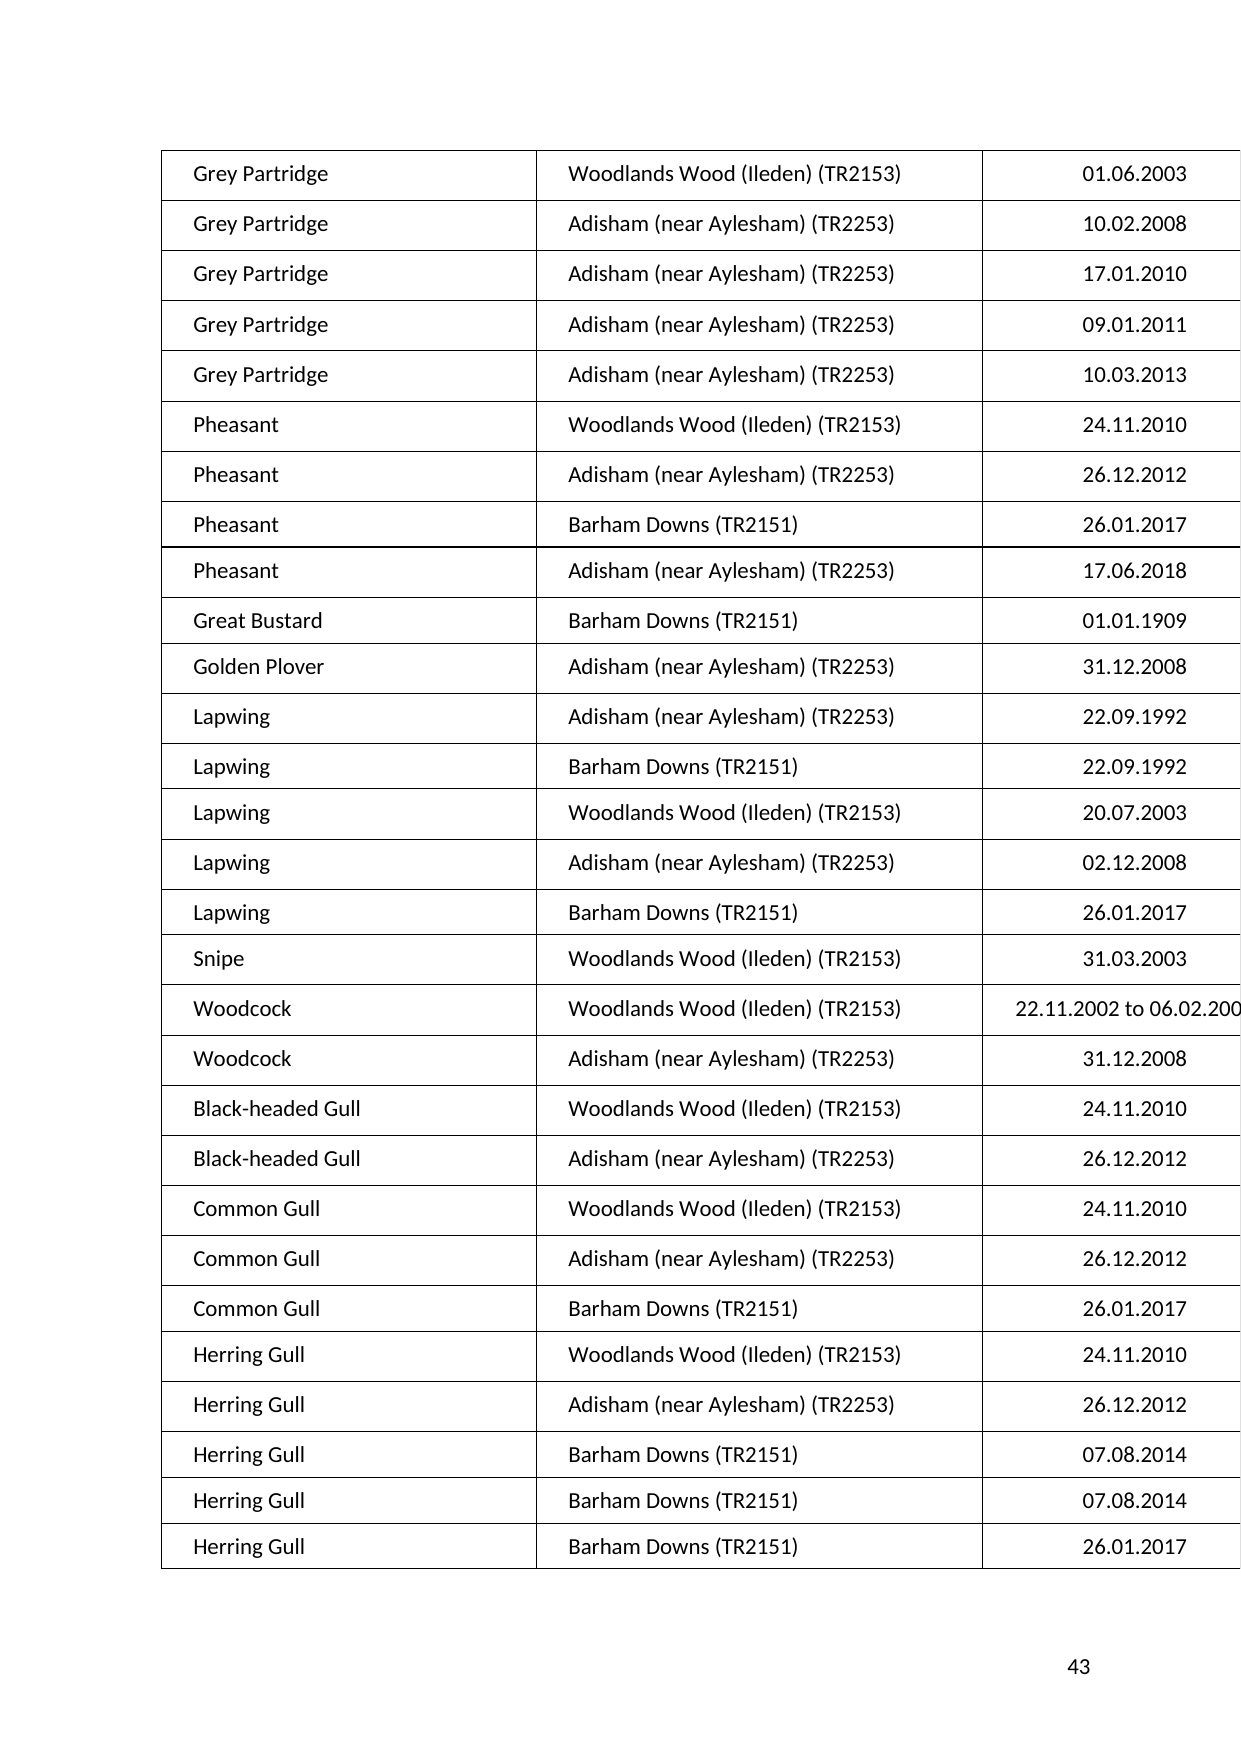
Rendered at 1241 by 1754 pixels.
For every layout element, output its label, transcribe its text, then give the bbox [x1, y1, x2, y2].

table_cell Lapwing [162, 789, 536, 838]
table_cell 22.09.1992 [983, 694, 1240, 743]
table_cell 24.11.2010 [983, 1086, 1240, 1135]
table_cell Barham Downs (TR2151) [537, 1524, 982, 1568]
table_cell Adisham (near Aylesham) (TR2253) [537, 301, 982, 350]
table_cell Common Gull [162, 1286, 536, 1331]
table_cell 26.12.2012 [983, 452, 1240, 501]
table_cell Grey Partridge [162, 151, 536, 200]
table_cell Common Gull [162, 1186, 536, 1235]
table_cell Grey Partridge [162, 251, 536, 300]
table_cell 26.12.2012 [983, 1382, 1240, 1431]
table_cell 01.01.1909 [983, 598, 1240, 642]
table_cell Barham Downs (TR2151) [537, 1432, 982, 1477]
table_cell Grey Partridge [162, 351, 536, 401]
table_cell Common Gull [162, 1236, 536, 1285]
table_cell Adisham (near Aylesham) (TR2253) [537, 1136, 982, 1185]
table_cell Black-headed Gull [162, 1136, 536, 1185]
table_cell Adisham (near Aylesham) (TR2253) [537, 840, 982, 888]
table_cell Adisham (near Aylesham) (TR2253) [537, 251, 982, 300]
table_cell Adisham (near Aylesham) (TR2253) [537, 201, 982, 250]
table_cell Lapwing [162, 744, 536, 788]
table_cell Adisham (near Aylesham) (TR2253) [537, 1382, 982, 1431]
table_cell 22.09.1992 [983, 744, 1240, 788]
table_cell Barham Downs (TR2151) [537, 1478, 982, 1522]
table_cell 24.11.2010 [983, 1186, 1240, 1235]
table_cell Woodcock [162, 1036, 536, 1084]
table_cell Woodlands Wood (Ileden) (TR2153) [537, 1332, 982, 1381]
table_cell Golden Plover [162, 644, 536, 692]
table_cell 07.08.2014 [983, 1478, 1240, 1522]
table_cell Barham Downs (TR2151) [537, 598, 982, 642]
table_cell Black-headed Gull [162, 1086, 536, 1135]
table_cell Adisham (near Aylesham) (TR2253) [537, 1236, 982, 1285]
table_cell Woodlands Wood (Ileden) (TR2153) [537, 789, 982, 838]
table_cell Woodlands Wood (Ileden) (TR2153) [537, 402, 982, 451]
table_cell Woodlands Wood (Ileden) (TR2153) [537, 151, 982, 200]
table_cell Woodlands Wood (Ileden) (TR2153) [537, 1186, 982, 1235]
table_cell Adisham (near Aylesham) (TR2253) [537, 694, 982, 743]
table_cell Herring Gull [162, 1432, 536, 1477]
table_cell Adisham (near Aylesham) (TR2253) [537, 548, 982, 597]
table_cell 09.01.2011 [983, 301, 1240, 350]
table_cell 26.01.2017 [983, 890, 1240, 934]
table_cell Pheasant [162, 452, 536, 501]
table_cell Barham Downs (TR2151) [537, 1286, 982, 1331]
table_cell 31.12.2008 [983, 1036, 1240, 1084]
table_cell 26.12.2012 [983, 1136, 1240, 1185]
table_cell 02.12.2008 [983, 840, 1240, 888]
table_cell 31.12.2008 [983, 644, 1240, 692]
table_cell Adisham (near Aylesham) (TR2253) [537, 644, 982, 692]
table_cell 17.06.2018 [983, 548, 1240, 597]
table_cell Herring Gull [162, 1478, 536, 1522]
table_cell Herring Gull [162, 1382, 536, 1431]
table_cell Snipe [162, 935, 536, 984]
table_cell 20.07.2003 [983, 789, 1240, 838]
table_cell 01.06.2003 [983, 151, 1240, 200]
table_cell 17.01.2010 [983, 251, 1240, 300]
table_cell 31.03.2003 [983, 935, 1240, 984]
table_cell Barham Downs (TR2151) [537, 744, 982, 788]
table_cell 26.01.2017 [983, 1286, 1240, 1331]
table_cell Woodlands Wood (Ileden) (TR2153) [537, 935, 982, 984]
table_cell Pheasant [162, 402, 536, 451]
table_cell Herring Gull [162, 1332, 536, 1381]
table_cell Barham Downs (TR2151) [537, 502, 982, 546]
table_cell 26.12.2012 [983, 1236, 1240, 1285]
table_cell 07.08.2014 [983, 1432, 1240, 1477]
table_cell Adisham (near Aylesham) (TR2253) [537, 452, 982, 501]
table_cell 24.11.2010 [983, 402, 1240, 451]
table_cell Grey Partridge [162, 301, 536, 350]
table_cell 26.01.2017 [983, 502, 1240, 546]
table_cell Lapwing [162, 694, 536, 743]
table_cell 24.11.2010 [983, 1332, 1240, 1381]
table_cell 10.02.2008 [983, 201, 1240, 250]
table_cell Lapwing [162, 840, 536, 888]
table_cell Great Bustard [162, 598, 536, 642]
table_cell 22.11.2002 to 06.02.2003 [983, 985, 1240, 1034]
table_cell 26.01.2017 [983, 1524, 1240, 1568]
table_cell Grey Partridge [162, 201, 536, 250]
table_cell Lapwing [162, 890, 536, 934]
table_cell Woodlands Wood (Ileden) (TR2153) [537, 1086, 982, 1135]
table_cell Herring Gull [162, 1524, 536, 1568]
table_cell Woodcock [162, 985, 536, 1034]
table_cell Pheasant [162, 548, 536, 597]
table_cell Adisham (near Aylesham) (TR2253) [537, 351, 982, 401]
table_cell Pheasant [162, 502, 536, 546]
table_cell Adisham (near Aylesham) (TR2253) [537, 1036, 982, 1084]
table_cell Barham Downs (TR2151) [537, 890, 982, 934]
table_cell 10.03.2013 [983, 351, 1240, 401]
table_cell Woodlands Wood (Ileden) (TR2153) [537, 985, 982, 1034]
